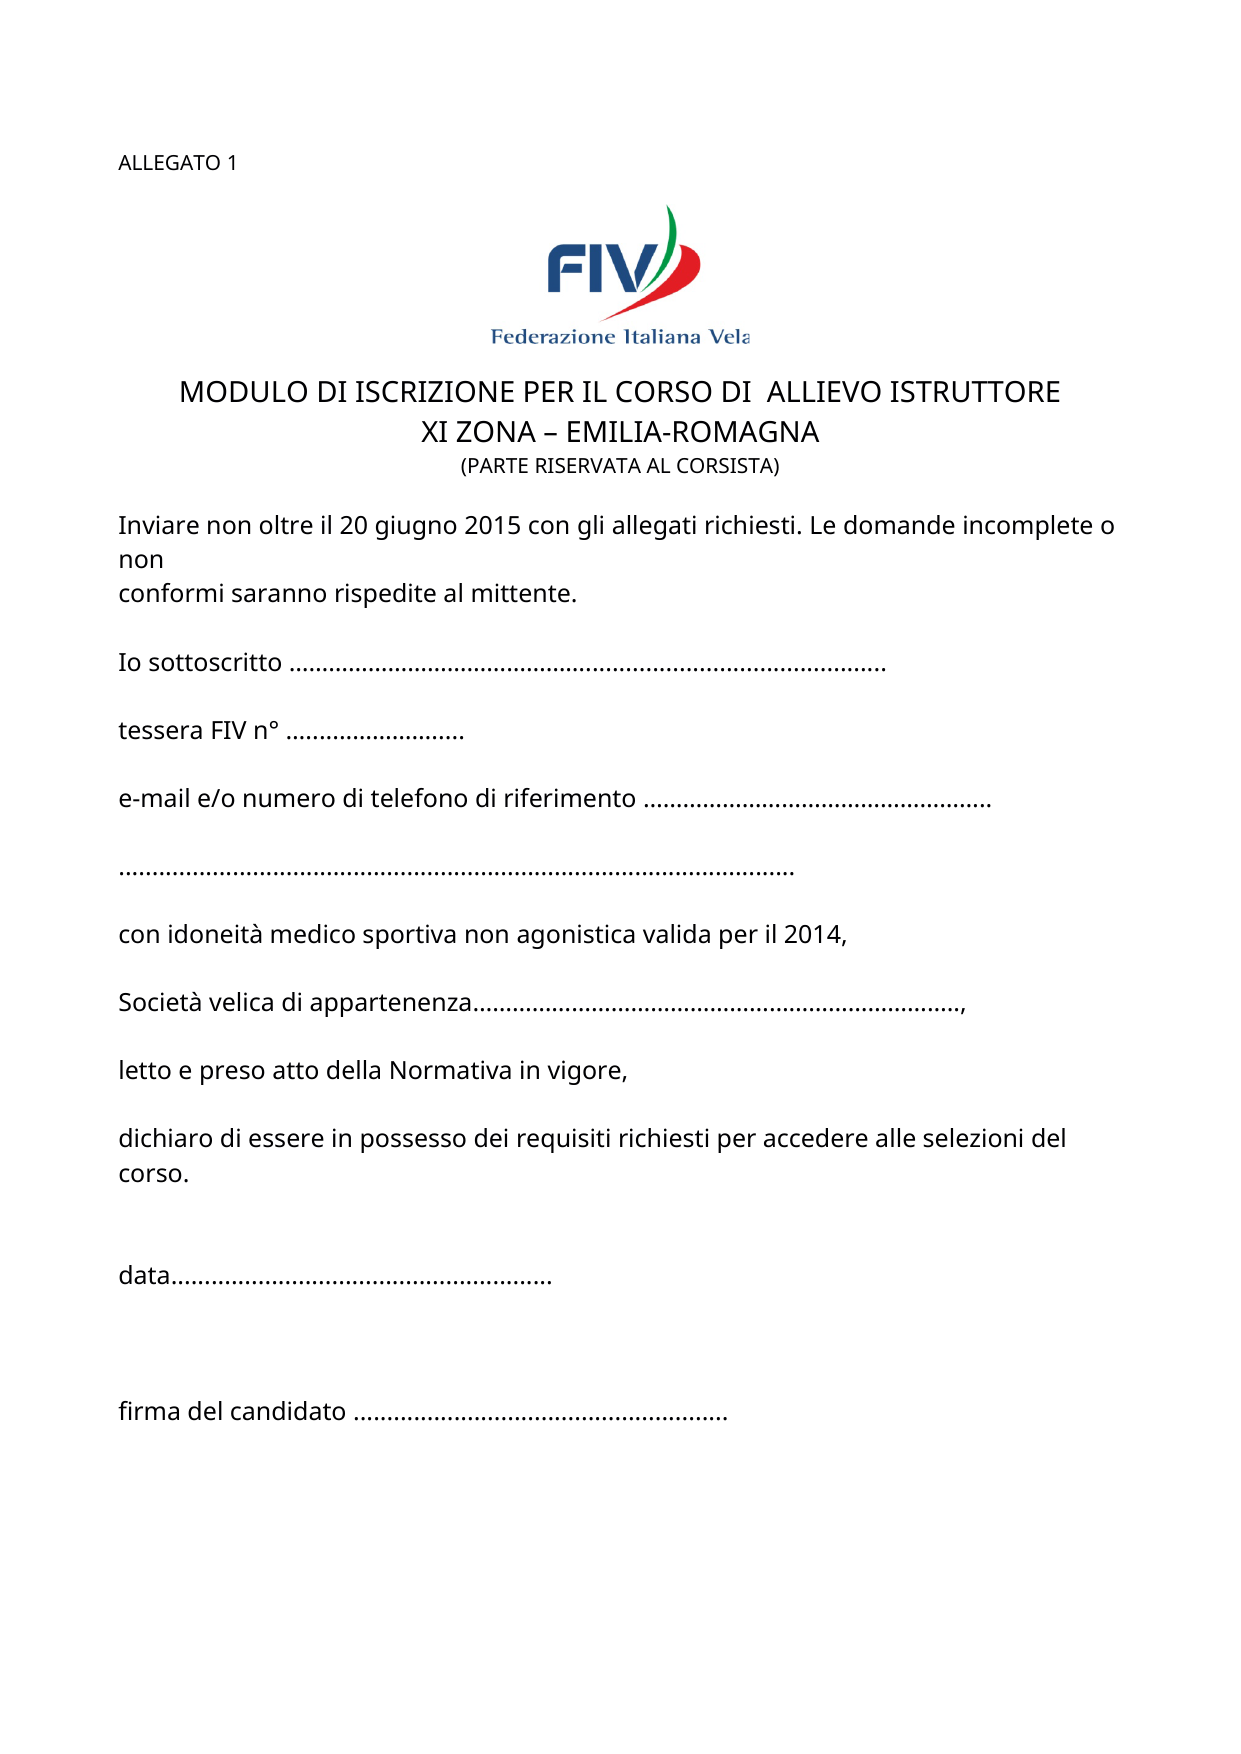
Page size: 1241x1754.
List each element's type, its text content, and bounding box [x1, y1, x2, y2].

text letto e preso atto della Normativa in vigore, [118, 1053, 1122, 1087]
text data......................................................... [118, 1257, 1122, 1291]
text con idoneità medico sportiva non agonistica valida per il 2014, [118, 917, 1122, 951]
text dichiaro di essere in possesso dei requisiti richiesti per accedere alle selezioni del corso. [118, 1121, 1122, 1189]
text e-mail e/o numero di telefono di riferimento …………………………………………….. [118, 781, 1122, 814]
text XI ZONA – EMILIA-ROMAGNA [118, 411, 1122, 451]
text Io sottoscritto ………………………………………............................................. [118, 644, 1122, 678]
text ALLEGATO 1 [118, 148, 1122, 176]
text Società velica di appartenenza……………………………………………………………….., [118, 985, 1122, 1019]
text tessera FIV n° ….......…………..... [118, 712, 1122, 746]
text firma del candidato ........................................................ [118, 1394, 1122, 1428]
text conformi saranno rispedite al mittente. [118, 576, 1122, 610]
text Inviare non oltre il 20 giugno 2015 con gli allegati richiesti. Le domande incomplete o non [118, 508, 1122, 576]
text (PARTE RISERVATA AL CORSISTA) [118, 451, 1122, 479]
text MODULO DI ISCRIZIONE PER IL CORSO DI ALLIEVO ISTRUTTORE [118, 372, 1122, 411]
text ..................................................................................................... [118, 849, 1122, 883]
